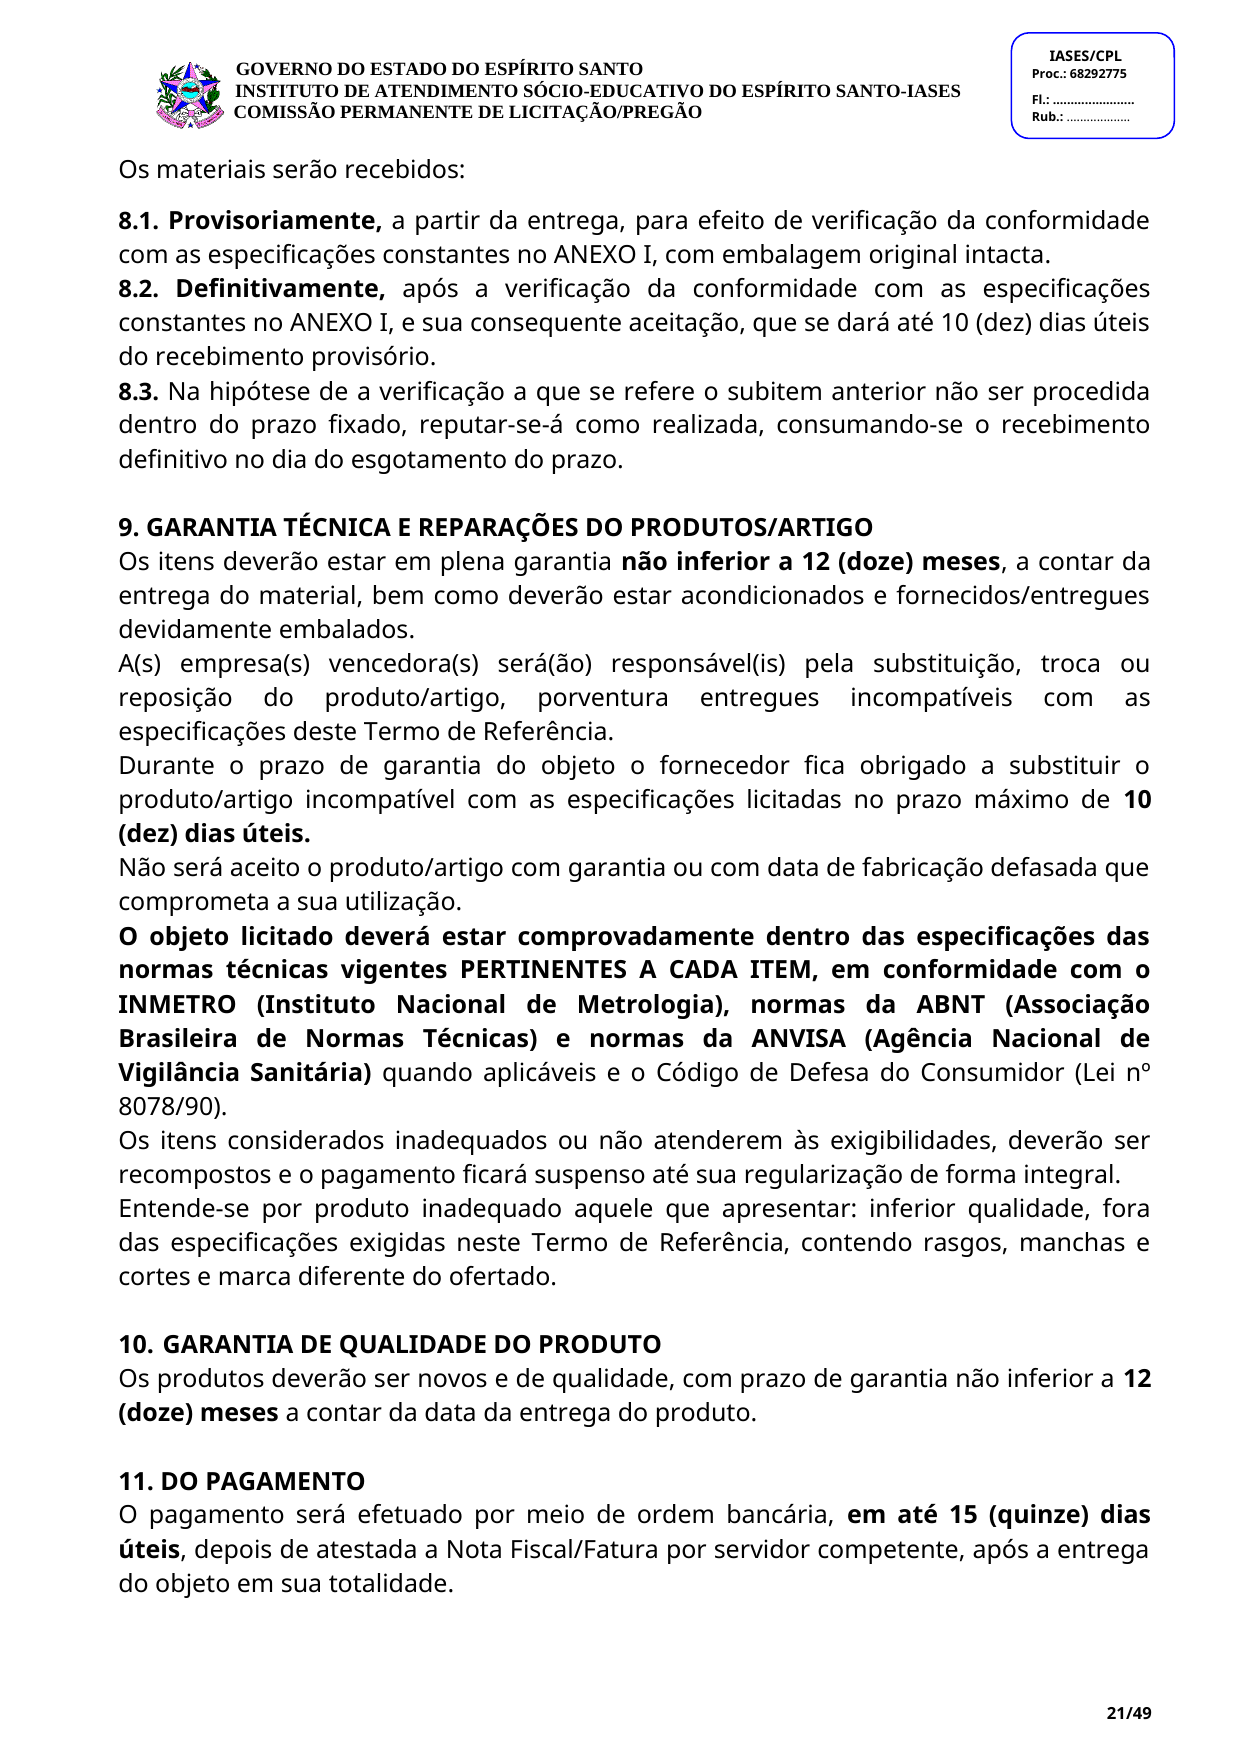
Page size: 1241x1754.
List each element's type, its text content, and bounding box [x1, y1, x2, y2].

text Entende-se por produto inadequado aquele que apresentar: inferior qualidade, fora das especificações exigidas neste Termo de Referência, contendo rasgos, manchas e cortes e marca diferente do ofertado. [118, 1191, 1152, 1293]
text 11. DO PAGAMENTO [118, 1463, 1152, 1497]
text 9. GARANTIA TÉCNICA E REPARAÇÕES DO PRODUTOS/ARTIGO [118, 509, 1152, 543]
text 8.2. Definitivamente, após a verificação da conformidade com as especificações constantes no ANEXO I, e sua consequente aceitação, que se dará até 10 (dez) dias úteis do recebimento provisório. [118, 271, 1152, 373]
text Durante o prazo de garantia do objeto o fornecedor fica obrigado a substituir o produto/artigo incompatível com as especificações licitadas no prazo máximo de 10 (dez) dias úteis. [118, 748, 1152, 850]
text Não será aceito o produto/artigo com garantia ou com data de fabricação defasada que comprometa a sua utilização. [118, 850, 1152, 918]
text O objeto licitado deverá estar comprovadamente dentro das especificações das normas técnicas vigentes PERTINENTES A CADA ITEM, em conformidade com o INMETRO (Instituto Nacional de Metrologia), normas da ABNT (Associação Brasileira de Normas Técnicas) e normas da ANVISA (Agência Nacional de Vigilância Sanitária) quando aplicáveis e o Código de Defesa do Consumidor (Lei nº 8078/90). [118, 918, 1152, 1122]
text Os materiais serão recebidos: [118, 152, 1152, 186]
text A(s) empresa(s) vencedora(s) será(ão) responsável(is) pela substituição, troca ou reposição do produto/artigo, porventura entregues incompatíveis com as especificações deste Termo de Referência. [118, 646, 1152, 748]
picture [150, 57, 230, 132]
text 8.1. Provisoriamente, a partir da entrega, para efeito de verificação da conformidade com as especificações constantes no ANEXO I, com embalagem original intacta. [118, 203, 1152, 271]
text O pagamento será efetuado por meio de ordem bancária, em até 15 (quinze) dias úteis, depois de atestada a Nota Fiscal/Fatura por servidor competente, após a entrega do objeto em sua totalidade. [118, 1497, 1152, 1599]
text Os produtos deverão ser novos e de qualidade, com prazo de garantia não inferior a 12 (doze) meses a contar da data da entrega do produto. [118, 1361, 1152, 1429]
list GARANTIA DE QUALIDADE DO PRODUTO [118, 1327, 1152, 1361]
text Os itens considerados inadequados ou não atenderem às exigibilidades, deverão ser recompostos e o pagamento ficará suspenso até sua regularização de forma integral. [118, 1122, 1152, 1191]
text 8.3. Na hipótese de a verificação a que se refere o subitem anterior não ser procedida dentro do prazo fixado, reputar-se-á como realizada, consumando-se o recebimento definitivo no dia do esgotamento do prazo. [118, 373, 1152, 475]
text Os itens deverão estar em plena garantia não inferior a 12 (doze) meses, a contar da entrega do material, bem como deverão estar acondicionados e fornecidos/entregues devidamente embalados. [118, 543, 1152, 646]
